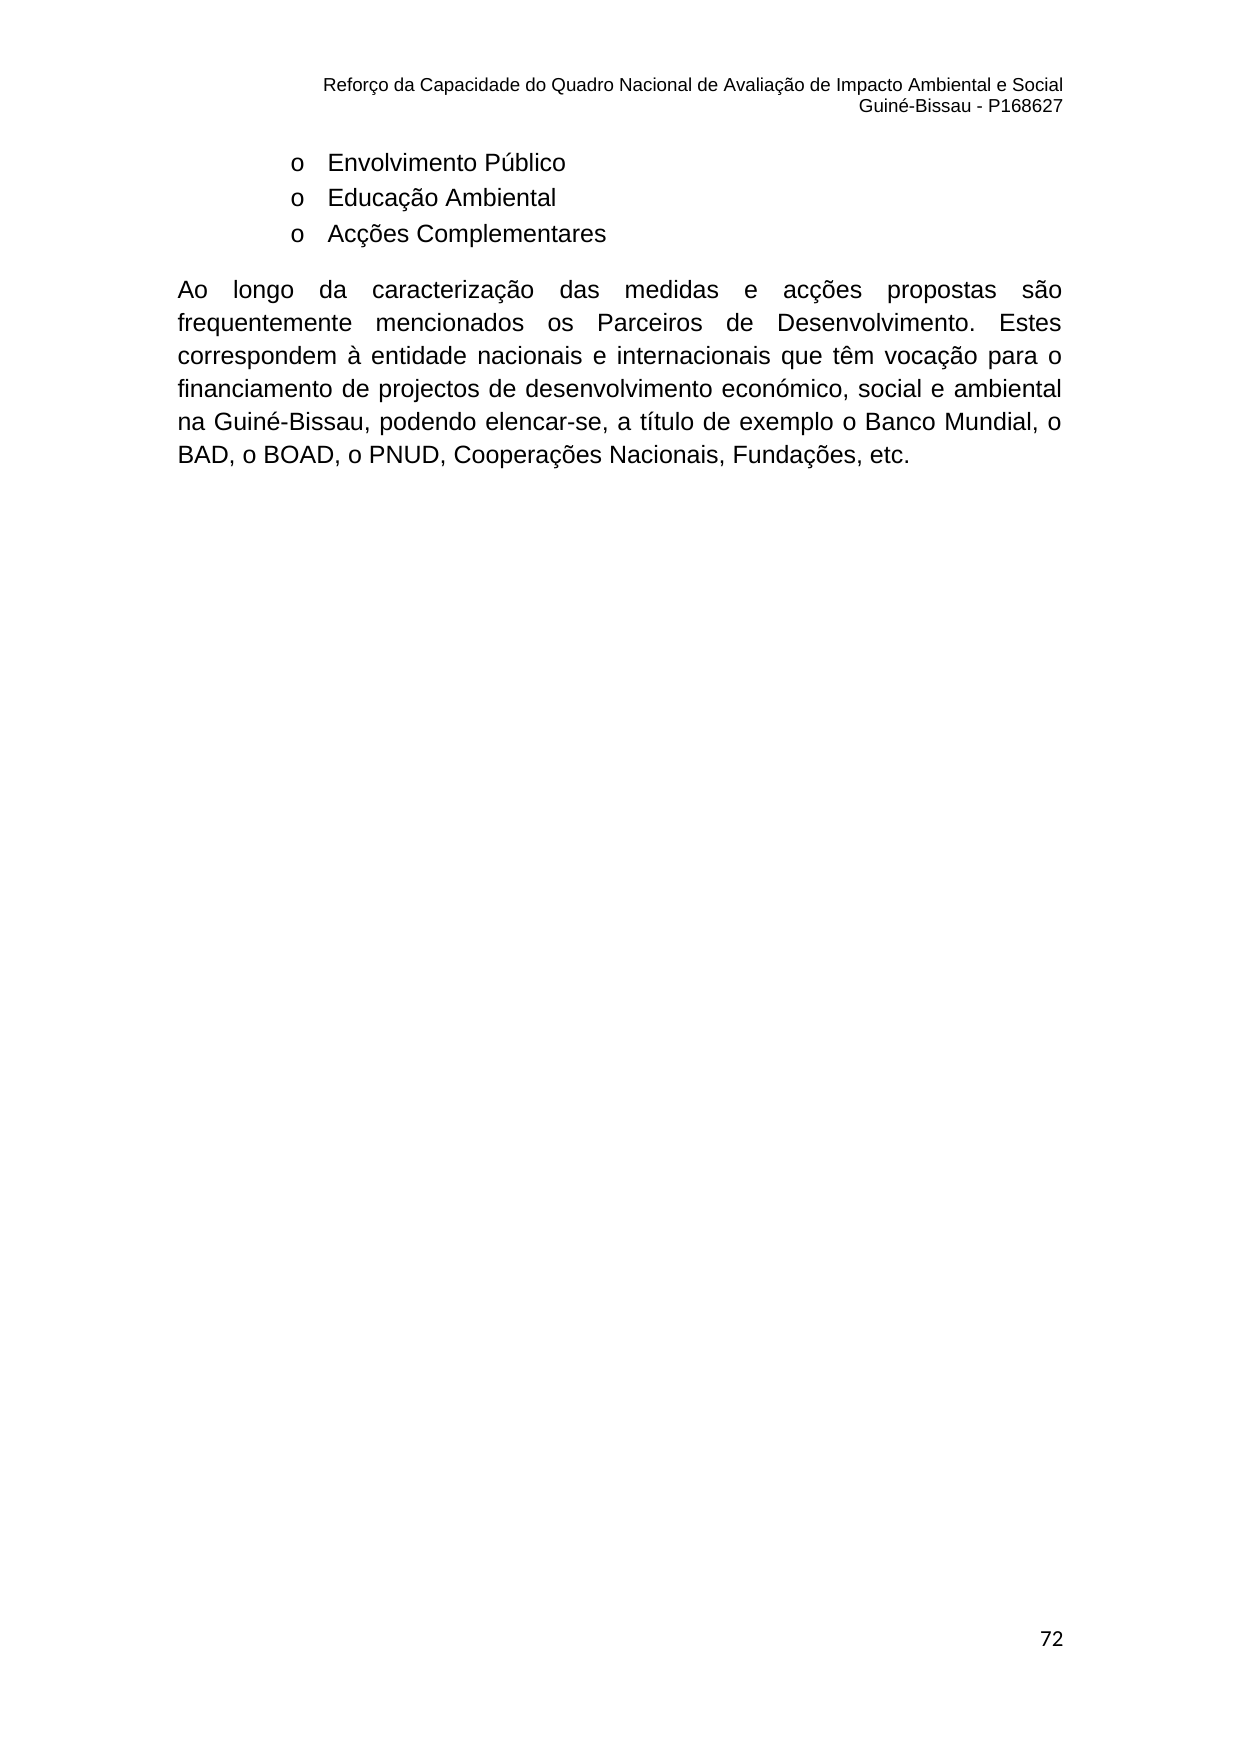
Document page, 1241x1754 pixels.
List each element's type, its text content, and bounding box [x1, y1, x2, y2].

list Educação Ambiental [290, 183, 1063, 214]
list Envolvimento Público [290, 148, 1063, 178]
list Acções Complementares [290, 219, 1063, 249]
text Ao longo da caracterização das medidas e acções propostas são frequentemente mencionados os Parceiros de Desenvolvimento. Estes correspondem à entidade nacionais e internacionais que têm vocação para o financiamento de projectos de desenvolvimento económico, social e ambiental na Guiné-Bissau, podendo elencar-se, a título de exemplo o Banco Mundial, o BAD, o BOAD, o PNUD, Cooperações Nacionais, Fundações, etc. [177, 275, 1063, 469]
